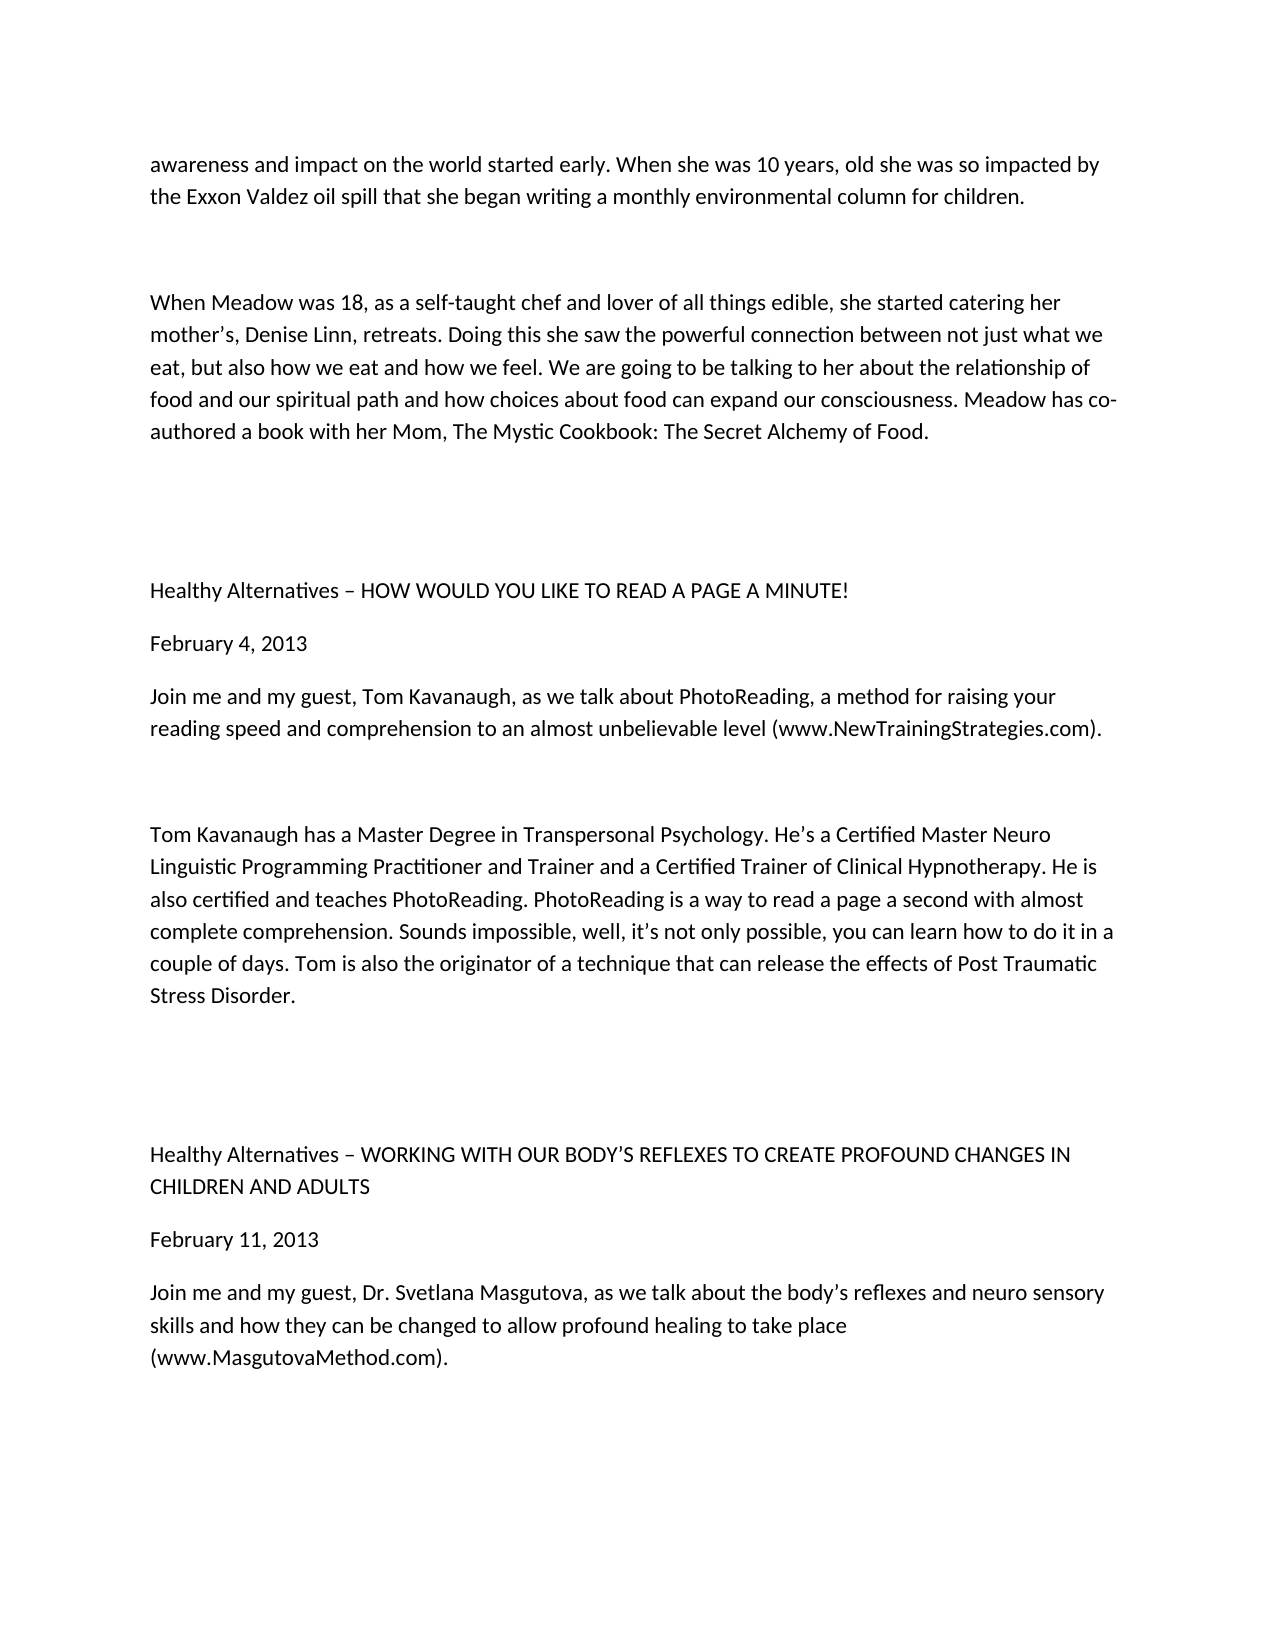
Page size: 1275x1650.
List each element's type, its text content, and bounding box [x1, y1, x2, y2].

text Join me and my guest, Tom Kavanaugh, as we talk about PhotoReading, a method for raising your reading speed and comprehension to an almost unbelievable level (www.NewTrainingStrategies.com). [150, 682, 1125, 742]
text When Meadow was 18, as a self-taught chef and lover of all things edible, she started catering her mother’s, Denise Linn, retreats. Doing this she saw the powerful connection between not just what we eat, but also how we eat and how we feel. We are going to be talking to her about the relationship of food and our spiritual path and how choices about food can expand our consciousness. Meadow has co-authored a book with her Mom, The Mystic Cookbook: The Secret Alchemy of Food. [150, 288, 1125, 445]
text February 4, 2013 [150, 629, 1125, 657]
text Healthy Alternatives – WORKING WITH OUR BODY’S REFLEXES TO CREATE PROFOUND CHANGES IN CHILDREN AND ADULTS [150, 1140, 1125, 1201]
text February 11, 2013 [150, 1226, 1125, 1253]
text Tom Kavanaugh has a Master Degree in Transpersonal Psychology. He’s a Certified Master Neuro Linguistic Programming Practitioner and Trainer and a Certified Trainer of Clinical Hypnotherapy. He is also certified and teaches PhotoReading. PhotoReading is a way to read a page a second with almost complete comprehension. Sounds impossible, well, it’s not only possible, you can learn how to do it in a couple of days. Tom is also the originator of a technique that can release the effects of Post Traumatic Stress Disorder. [150, 820, 1125, 1009]
text Healthy Alternatives – HOW WOULD YOU LIKE TO READ A PAGE A MINUTE! [150, 576, 1125, 604]
text Join me and my guest, Dr. Svetlana Masgutova, as we talk about the body’s reflexes and neuro sensory skills and how they can be changed to allow profound healing to take place (www.MasgutovaMethod.com). [150, 1278, 1125, 1371]
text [150, 150, 1125, 210]
